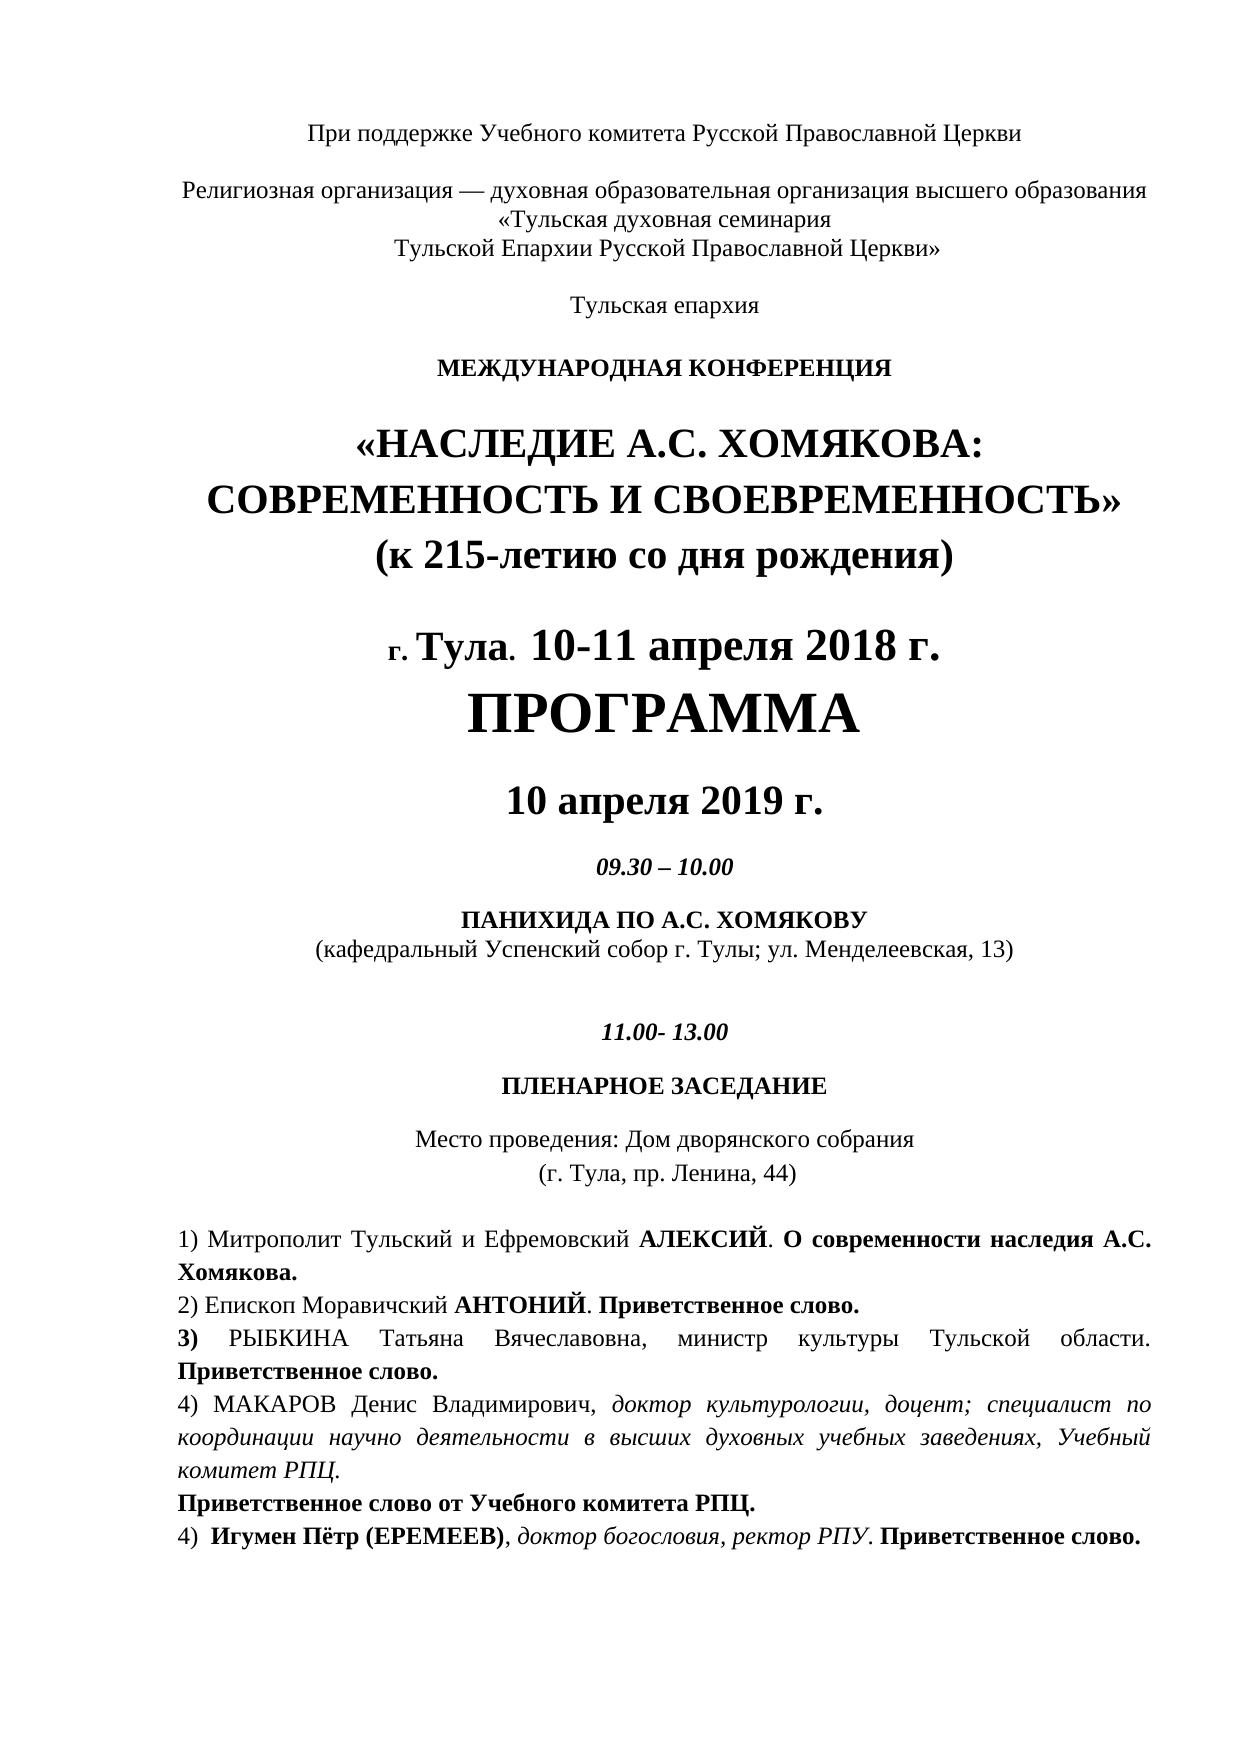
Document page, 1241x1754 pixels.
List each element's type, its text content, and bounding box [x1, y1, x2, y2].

text 3) РЫБКИНА Татьяна Вячеславовна, министр культуры Тульской области. Приветственное слово. [177, 1323, 1152, 1384]
text (г. Тула, пр. Ленина, 44) [177, 1158, 1152, 1186]
text 2) Епископ Моравичский АНТОНИЙ. Приветственное слово. [177, 1290, 1152, 1318]
text 4) Игумен Пётр (ЕРЕМЕЕВ), доктор богословия, ректор РПУ. Приветственное слово. [177, 1521, 1152, 1549]
text 11.00- 13.00 [177, 1017, 1152, 1046]
text 10 апреля 2019 г. [177, 776, 1152, 824]
text МЕЖДУНАРОДНАЯ КОНФЕРЕНЦИЯ [177, 353, 1152, 382]
text «НАСЛЕДИЕ А.С. ХОМЯКОВА: СОВРЕМЕННОСТЬ И СВОЕВРЕМЕННОСТЬ» [177, 419, 1152, 522]
text Религиозная организация — духовная образовательная организация высшего образования «Тульская духовная семинария [177, 176, 1152, 233]
text г. Тула. 10-11 апреля 2018 г. [177, 617, 1152, 670]
text Тульская епархия [177, 291, 1152, 319]
text (кафедральный Успенский собор г. Тулы; ул. Менделеевская, 13) [177, 934, 1152, 963]
text ПАНИХИДА ПО А.С. ХОМЯКОВУ [177, 906, 1152, 934]
text При поддержке Учебного комитета Русской Православной Церкви [177, 118, 1152, 147]
text ПЛЕНАРНОЕ ЗАСЕДАНИЕ [177, 1071, 1152, 1099]
text Место проведения: Дом дворянского собрания [177, 1124, 1152, 1153]
text (к 215-летию со дня рождения) [177, 529, 1152, 577]
text Тульской Епархии Русской Православной Церкви» [177, 233, 1152, 262]
text 4) МАКАРОВ Денис Владимирович, доктор культурологии, доцент; специалист по координации научно деятельности в высших духовных учебных заведениях, Учебный комитет РПЦ. [177, 1389, 1152, 1483]
text ПРОГРАММА [177, 678, 1152, 745]
text Приветственное слово от Учебного комитета РПЦ. [177, 1488, 1152, 1517]
text 09.30 – 10.00 [177, 852, 1152, 880]
text 1) Митрополит Тульский и Ефремовский АЛЕКСИЙ. О современности наследия А.С. Хомякова. [177, 1224, 1152, 1285]
